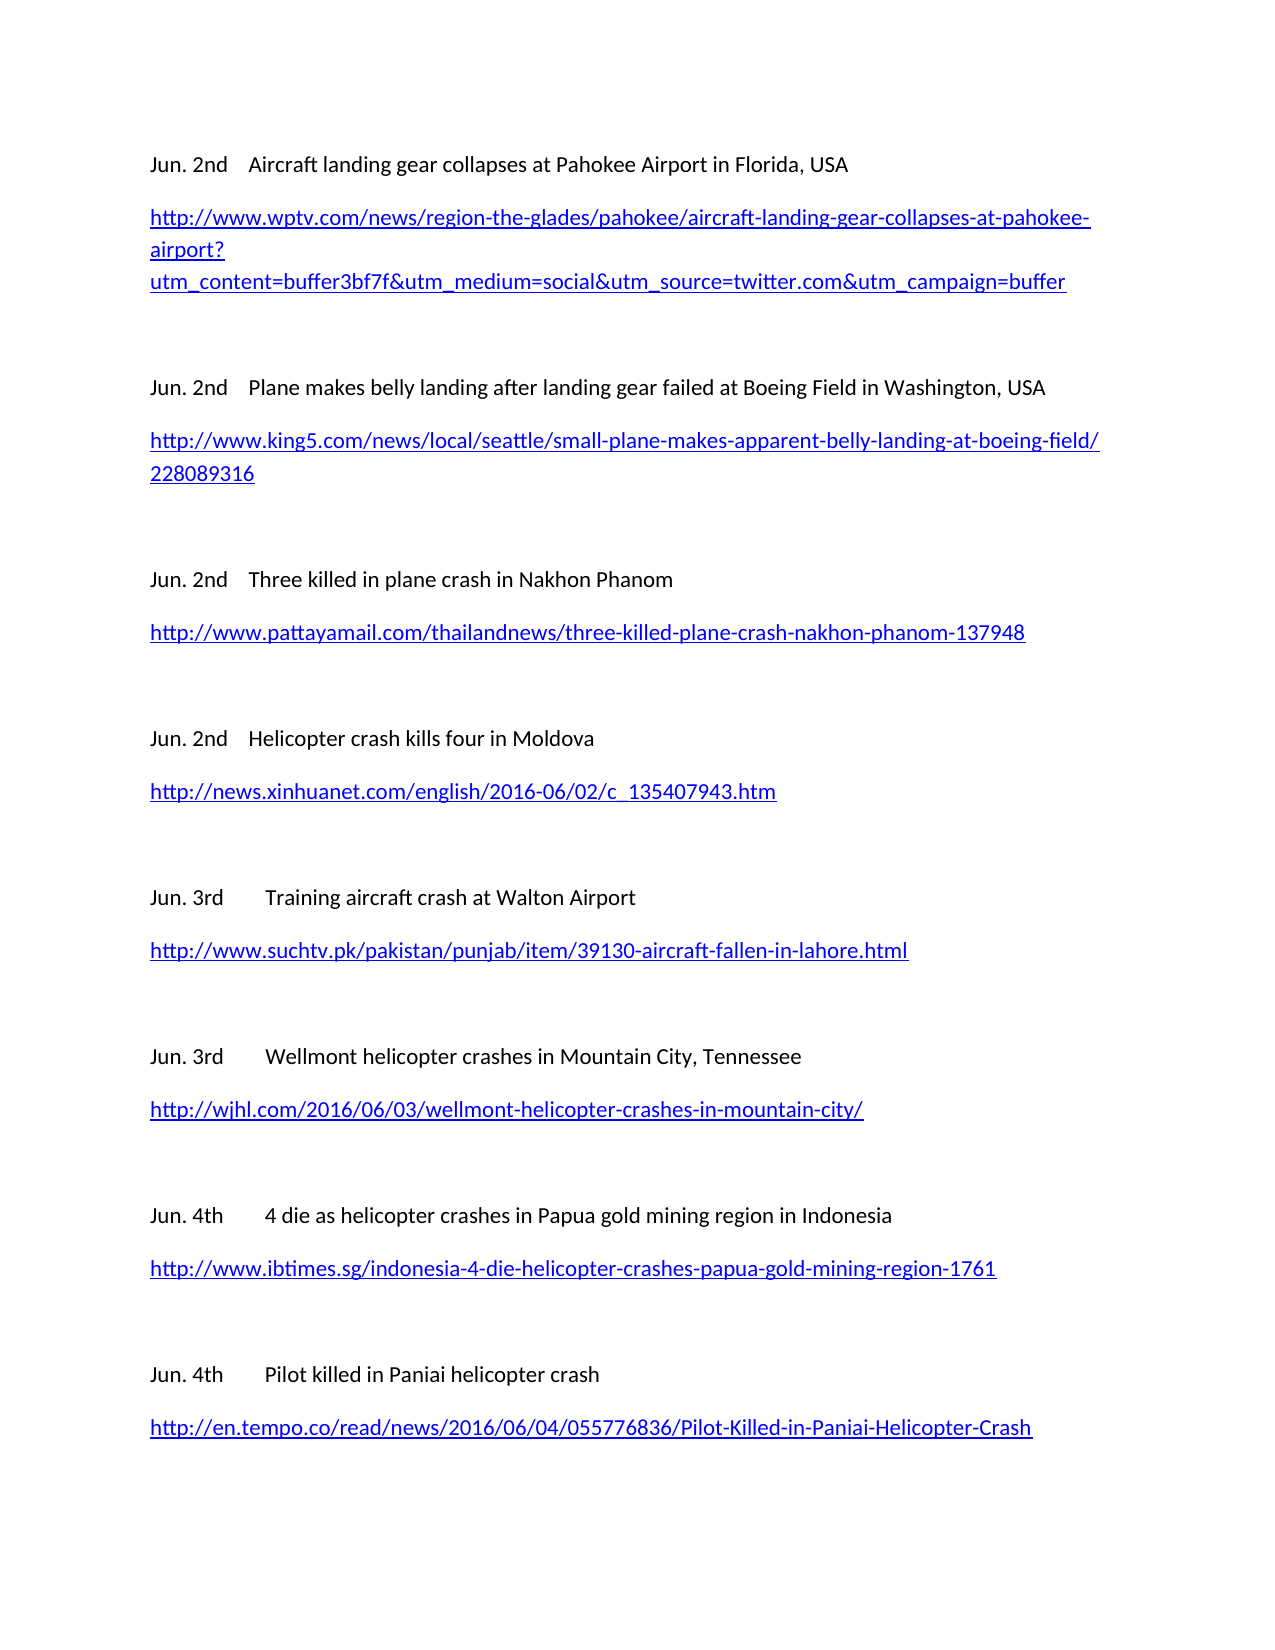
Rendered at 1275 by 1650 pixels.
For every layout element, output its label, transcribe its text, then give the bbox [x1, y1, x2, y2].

text http://wjhl.com/2016/06/03/wellmont-helicopter-crashes-in-mountain-city/ [150, 1095, 1125, 1123]
text Jun. 4th Pilot killed in Paniai helicopter crash [150, 1360, 1125, 1388]
text http://www.ibtimes.sg/indonesia-4-die-helicopter-crashes-papua-gold-mining-region-1761 [150, 1254, 1125, 1282]
text Jun. 2nd Plane makes belly landing after landing gear failed at Boeing Field in Washington, USA [150, 373, 1125, 401]
text http://news.xinhuanet.com/english/2016-06/02/c_135407943.htm [150, 777, 1125, 805]
text http://en.tempo.co/read/news/2016/06/04/055776836/Pilot-Killed-in-Paniai-Helicopter-Crash [150, 1413, 1125, 1441]
text Jun. 2nd Three killed in plane crash in Nakhon Phanom [150, 565, 1125, 593]
text http://www.king5.com/news/local/seattle/small-plane-makes-apparent-belly-landing-at-boeing-field/228089316 [150, 426, 1125, 487]
text http://www.pattayamail.com/thailandnews/three-killed-plane-crash-nakhon-phanom-137948 [150, 618, 1125, 646]
text http://www.wptv.com/news/region-the-glades/pahokee/aircraft-landing-gear-collapses-at-pahokee-airport?utm_content=buffer3bf7f&utm_medium=social&utm_source=twitter.com&utm_campaign=buffer [150, 203, 1125, 295]
text Jun. 3rd Training aircraft crash at Walton Airport [150, 883, 1125, 911]
text http://www.suchtv.pk/pakistan/punjab/item/39130-aircraft-fallen-in-lahore.html [150, 936, 1125, 964]
text Jun. 2nd Helicopter crash kills four in Moldova [150, 724, 1125, 752]
text Jun. 3rd Wellmont helicopter crashes in Mountain City, Tennessee [150, 1042, 1125, 1070]
text Jun. 4th 4 die as helicopter crashes in Papua gold mining region in Indonesia [150, 1201, 1125, 1229]
text Jun. 2nd Aircraft landing gear collapses at Pahokee Airport in Florida, USA [150, 150, 1125, 178]
